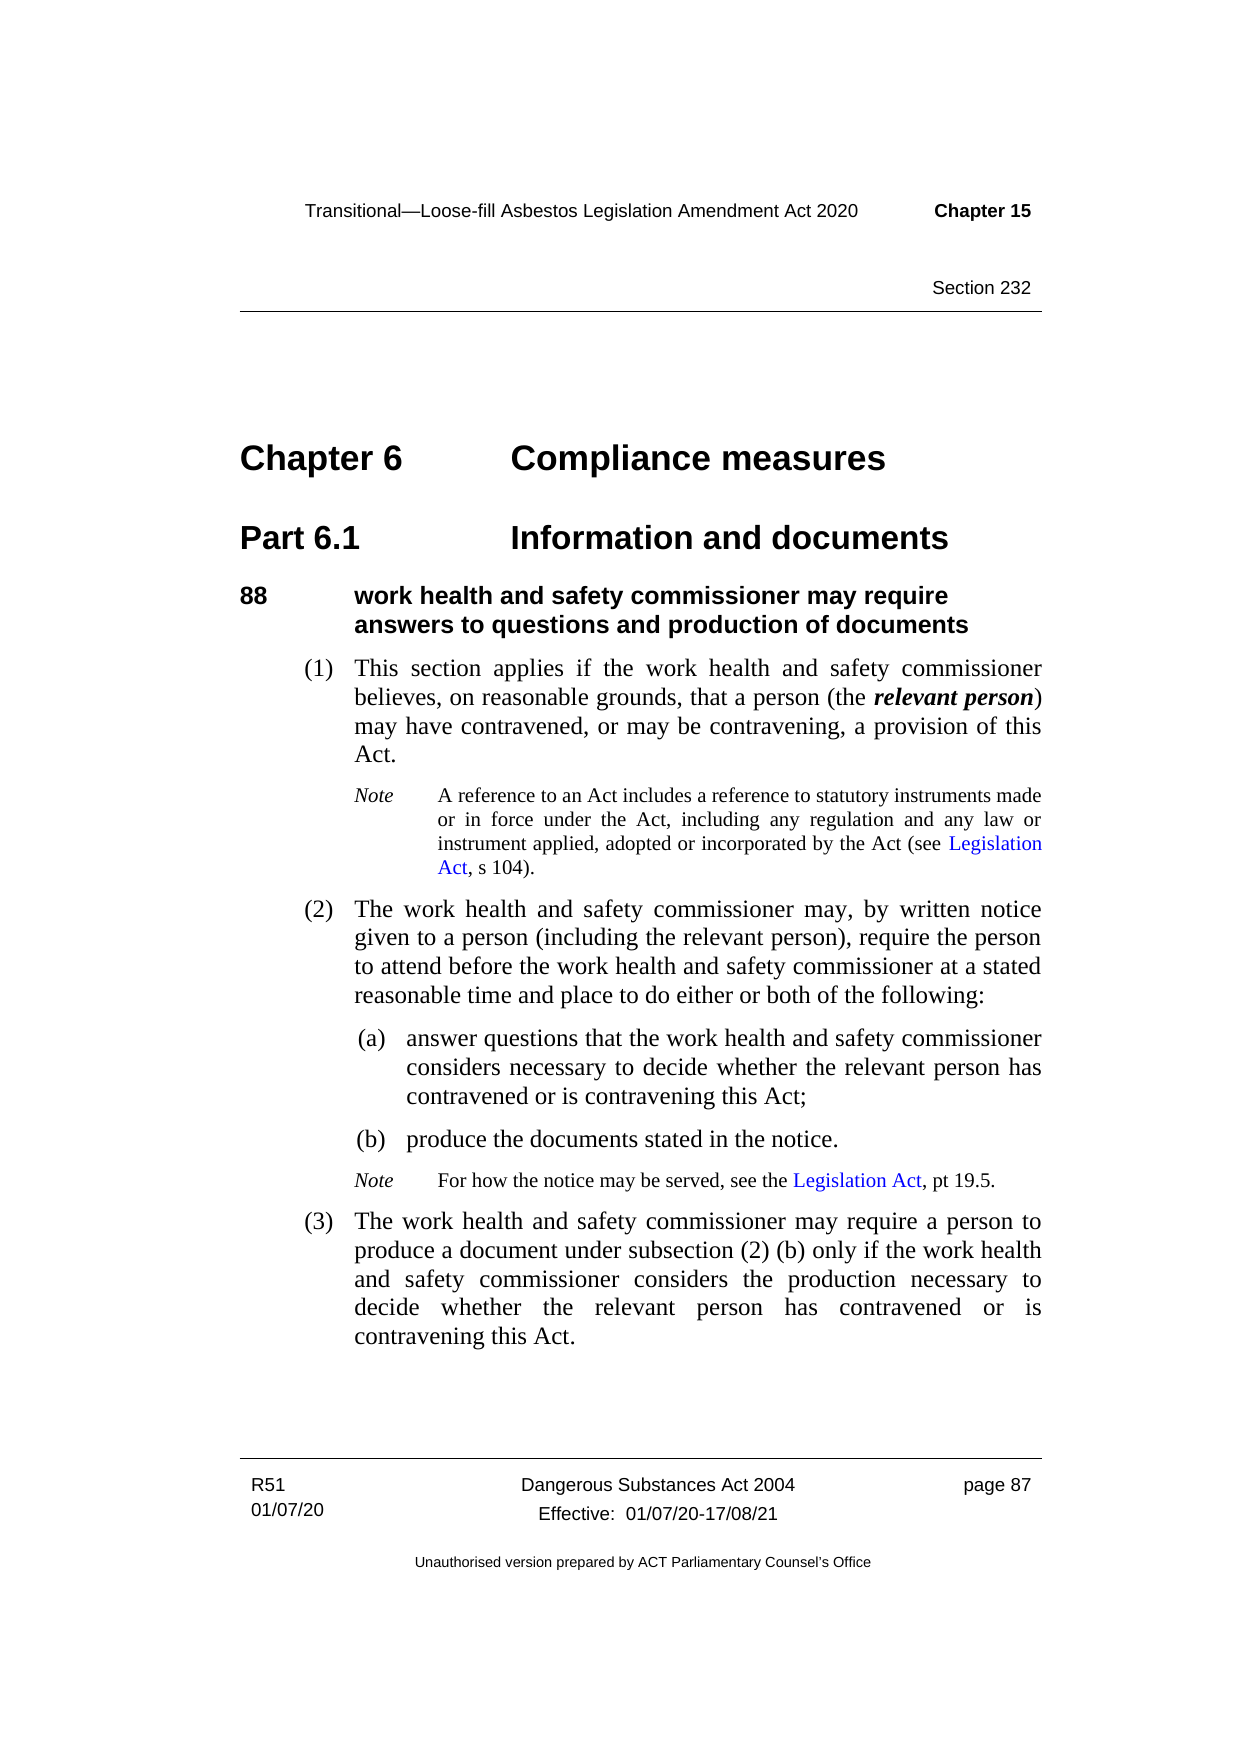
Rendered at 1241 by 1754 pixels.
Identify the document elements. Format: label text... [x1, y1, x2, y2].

text Chapter 6 Compliance measures [239, 437, 1042, 478]
text Part 6.1 Information and documents [239, 518, 1042, 556]
text Note A reference to an Act includes a reference to statutory instruments made or in force under the Act, including any regulation and any law or instrument applied, adopted or incorporated by the Act (see Legislation Act, s 104). [354, 783, 1042, 879]
text (a) answer questions that the work health and safety commissioner considers necessary to decide whether the relevant person has contravened or is contravening this Act; [239, 1023, 1042, 1109]
text (b) produce the documents stated in the notice. [239, 1124, 1042, 1153]
text (2) The work health and safety commissioner may, by written notice given to a person (including the relevant person), require the person to attend before the work health and safety commissioner at a stated reasonable time and place to do either or both of the following: [239, 894, 1042, 1009]
text (1) This section applies if the work health and safety commissioner believes, on reasonable grounds, that a person (the relevant person) may have contravened, or may be contravening, a provision of this Act. [239, 653, 1042, 768]
text Note For how the notice may be served, see the Legislation Act, pt 19.5. [354, 1167, 1042, 1192]
text 88 work health and safety commissioner may require answers to questions and production of documents [239, 581, 1042, 639]
text (3) The work health and safety commissioner may require a person to produce a document under subsection (2) (b) only if the work health and safety commissioner considers the production necessary to decide whether the relevant person has contravened or is contravening this Act. [239, 1206, 1042, 1350]
